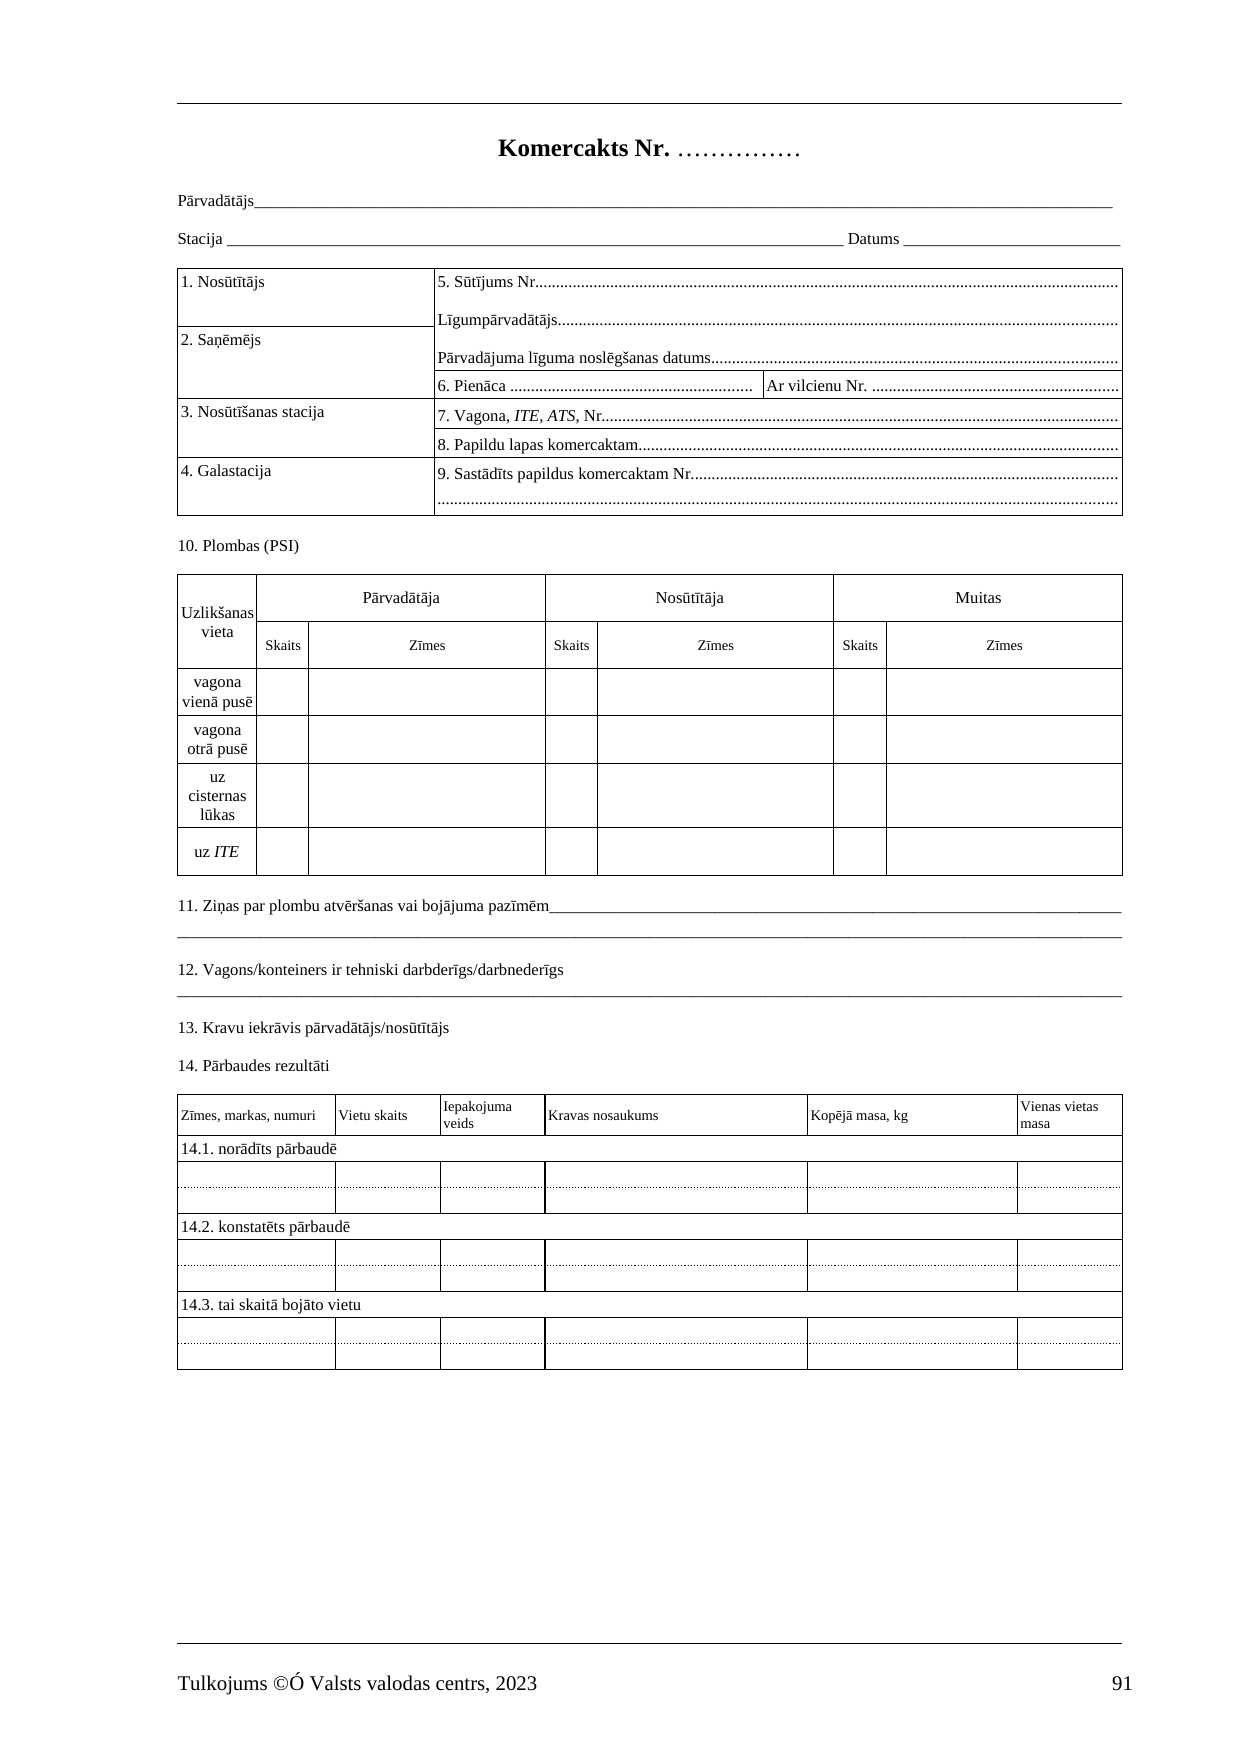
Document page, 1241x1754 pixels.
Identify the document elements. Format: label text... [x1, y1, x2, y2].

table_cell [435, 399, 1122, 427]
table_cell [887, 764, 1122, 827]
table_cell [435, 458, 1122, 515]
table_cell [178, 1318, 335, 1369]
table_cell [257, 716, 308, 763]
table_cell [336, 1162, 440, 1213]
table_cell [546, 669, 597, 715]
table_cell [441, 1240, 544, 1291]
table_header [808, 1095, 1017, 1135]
text 14. Pārbaudes rezultāti [177, 1056, 1122, 1075]
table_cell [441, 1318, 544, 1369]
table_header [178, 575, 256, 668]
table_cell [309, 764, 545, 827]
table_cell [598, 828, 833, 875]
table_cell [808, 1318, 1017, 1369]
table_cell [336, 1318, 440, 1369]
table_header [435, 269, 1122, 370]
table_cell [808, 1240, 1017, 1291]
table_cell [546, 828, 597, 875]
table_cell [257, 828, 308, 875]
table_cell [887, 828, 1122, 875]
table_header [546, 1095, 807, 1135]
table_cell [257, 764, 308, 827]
text Komercakts Nr. …………… [177, 133, 1122, 162]
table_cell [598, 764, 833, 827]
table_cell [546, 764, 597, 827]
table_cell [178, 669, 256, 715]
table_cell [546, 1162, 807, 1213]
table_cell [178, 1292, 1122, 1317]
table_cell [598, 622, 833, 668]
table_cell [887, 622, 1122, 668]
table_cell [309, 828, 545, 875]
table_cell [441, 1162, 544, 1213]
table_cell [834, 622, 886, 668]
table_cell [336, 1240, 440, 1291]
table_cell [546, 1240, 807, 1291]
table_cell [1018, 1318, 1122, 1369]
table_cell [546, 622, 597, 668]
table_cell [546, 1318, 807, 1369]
text 10. Plombas (PSI) [177, 536, 1122, 555]
text Stacija __________________________________________________________________________ Datums __________________________ [177, 229, 1122, 248]
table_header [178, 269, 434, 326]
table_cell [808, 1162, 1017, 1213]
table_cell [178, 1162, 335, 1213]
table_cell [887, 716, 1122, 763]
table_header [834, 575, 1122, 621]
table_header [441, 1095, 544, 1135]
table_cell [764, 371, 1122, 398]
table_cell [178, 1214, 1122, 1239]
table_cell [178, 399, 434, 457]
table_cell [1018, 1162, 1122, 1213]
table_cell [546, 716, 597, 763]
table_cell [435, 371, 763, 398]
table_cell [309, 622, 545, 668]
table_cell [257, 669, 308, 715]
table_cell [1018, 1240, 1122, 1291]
text Pārvadātājs_______________________________________________________________________________________________________ [177, 191, 1122, 210]
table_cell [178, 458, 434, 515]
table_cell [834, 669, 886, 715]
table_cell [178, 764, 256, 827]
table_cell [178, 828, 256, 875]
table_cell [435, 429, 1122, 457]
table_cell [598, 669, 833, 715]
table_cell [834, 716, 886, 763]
text 11. Ziņas par plombu atvēršanas vai bojājuma pazīmēm [177, 895, 1122, 914]
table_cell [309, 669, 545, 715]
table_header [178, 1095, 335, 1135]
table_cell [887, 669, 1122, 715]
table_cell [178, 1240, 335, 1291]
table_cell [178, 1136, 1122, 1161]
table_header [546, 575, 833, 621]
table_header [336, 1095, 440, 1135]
text 13. Kravu iekrāvis pārvadātājs/nosūtītājs [177, 1018, 1122, 1037]
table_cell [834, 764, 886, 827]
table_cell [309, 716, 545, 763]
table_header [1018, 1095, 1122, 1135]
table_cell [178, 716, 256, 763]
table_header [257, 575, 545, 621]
text 12. Vagons/konteiners ir tehniski darbderīgs/darbnederīgs [177, 960, 1122, 998]
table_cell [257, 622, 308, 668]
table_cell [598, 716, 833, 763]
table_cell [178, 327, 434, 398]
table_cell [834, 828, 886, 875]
